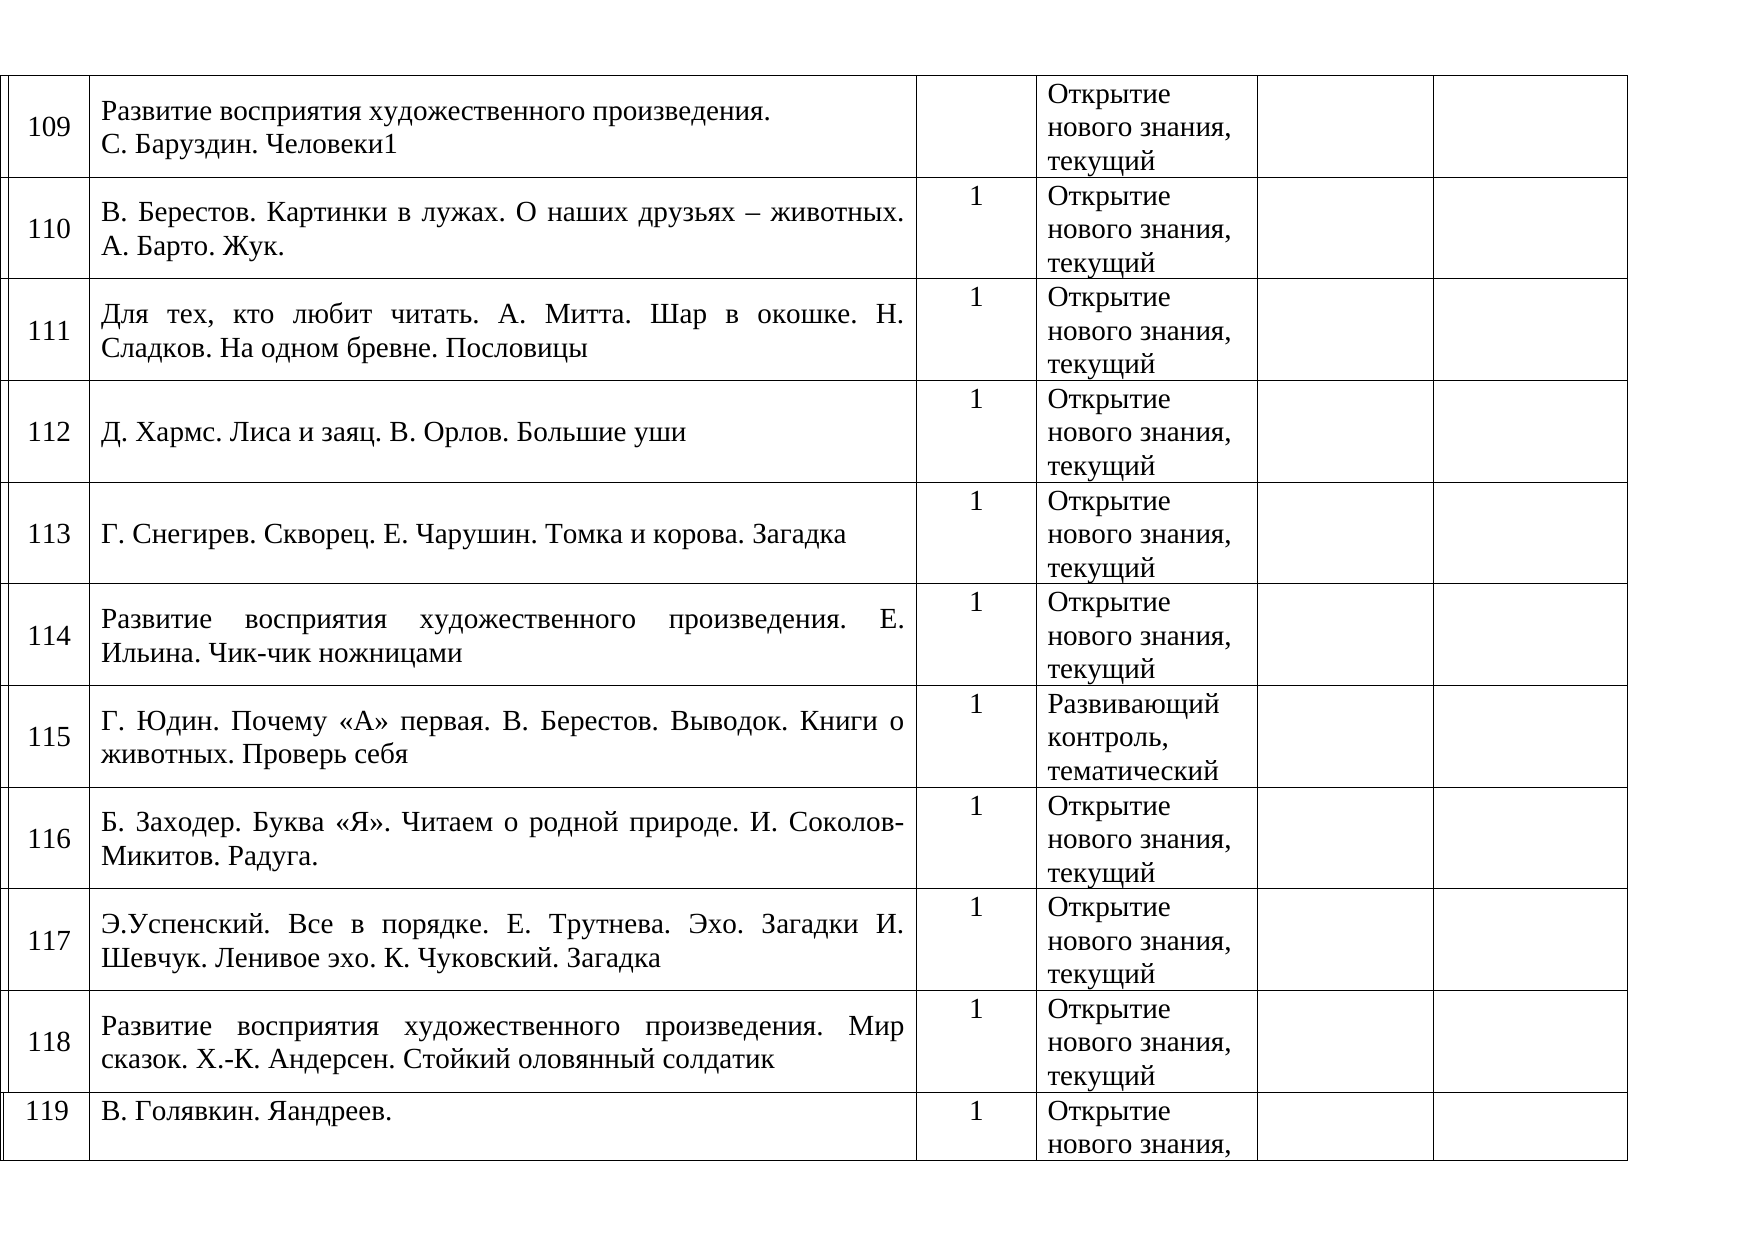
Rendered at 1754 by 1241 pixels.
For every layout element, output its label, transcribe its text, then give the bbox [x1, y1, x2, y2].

table_cell Открытие нового знания, текущий [1037, 381, 1257, 482]
table_cell Э.Успенский. Все в порядке. Е. Трутнева. Эхо. Загадки И. Шевчук. Ленивое эхо. К. Чуковский. Загадка [90, 889, 916, 990]
table_cell [1258, 178, 1433, 278]
table_cell [1434, 788, 1627, 888]
table_cell [917, 76, 1036, 177]
table_cell [1434, 584, 1627, 685]
table_cell Развивающий контроль, тематический [1037, 686, 1257, 787]
table_cell Открытие нового знания, текущий [1037, 483, 1257, 583]
table_cell 117 [9, 889, 89, 990]
table_cell [1, 991, 8, 1092]
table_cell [90, 1093, 916, 1160]
table_cell 113 [9, 483, 89, 583]
table_cell [1, 584, 8, 685]
table_cell 1 [917, 483, 1036, 583]
table_cell 1 [917, 889, 1036, 990]
table_cell 116 [9, 788, 89, 888]
table_cell Развитие восприятия художественного произведения. Е. Ильина. Чик-чик ножницами [90, 584, 916, 685]
table_cell 115 [9, 686, 89, 787]
table_cell [1258, 483, 1433, 583]
table_cell [1258, 279, 1433, 380]
table_cell Б. Заходер. Буква «Я». Читаем о родной природе. И. Соколов-Микитов. Радуга. [90, 788, 916, 888]
table_cell Открытие нового знания, текущий [1037, 889, 1257, 990]
table_cell [1434, 686, 1627, 787]
table_cell Открытие нового знания, текущий [1037, 279, 1257, 380]
table_cell [1, 381, 8, 482]
table_cell [1258, 788, 1433, 888]
table_cell 1 [917, 686, 1036, 787]
table_cell [1258, 76, 1433, 177]
table_cell [1, 178, 8, 278]
table_cell 1 [917, 991, 1036, 1092]
table_cell 110 [9, 178, 89, 278]
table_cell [1037, 1093, 1257, 1160]
table_cell Д. Хармс. Лиса и заяц. В. Орлов. Большие уши [90, 381, 916, 482]
table_cell [1258, 381, 1433, 482]
table_cell В. Берестов. Картинки в лужах. О наших друзьях – животных. А. Барто. Жук. [90, 178, 916, 278]
table_cell 1 [917, 279, 1036, 380]
table_cell Развитие восприятия художественного произведения. Мир сказок. Х.-К. Андерсен. Стойкий оловянный солдатик [90, 991, 916, 1092]
table_cell 114 [9, 584, 89, 685]
table_cell [1434, 991, 1627, 1092]
table_cell [1434, 76, 1627, 177]
table_cell [1434, 483, 1627, 583]
table_cell Г. Юдин. Почему «А» первая. В. Берестов. Выводок. Книги о животных. Проверь себя [90, 686, 916, 787]
table_cell Развитие восприятия художественного произведения. С. Баруздин. Человеки1 [90, 76, 916, 177]
table_cell 1 [917, 381, 1036, 482]
table_cell [1434, 889, 1627, 990]
table_cell [1, 76, 8, 177]
table_cell [1258, 889, 1433, 990]
table_cell 119 [4, 1093, 89, 1160]
table_cell 1 [917, 178, 1036, 278]
table_cell [1434, 178, 1627, 278]
table_cell [1, 686, 8, 787]
table_cell Открытие нового знания, текущий [1037, 178, 1257, 278]
table_cell [1258, 686, 1433, 787]
table_cell Открытие нового знания, текущий [1037, 991, 1257, 1092]
table_cell Г. Снегирев. Скворец. Е. Чарушин. Томка и корова. Загадка [90, 483, 916, 583]
table_cell [1434, 279, 1627, 380]
table_cell 109 [9, 76, 89, 177]
table_cell Открытие нового знания, текущий [1037, 584, 1257, 685]
table_cell [1434, 1093, 1627, 1160]
table_cell [1, 279, 8, 380]
table_cell [1434, 381, 1627, 482]
table_cell 111 [9, 279, 89, 380]
table_cell Открытие нового знания, текущий [1037, 788, 1257, 888]
table_cell [1, 483, 8, 583]
table_cell Для тех, кто любит читать. А. Митта. Шар в окошке. Н. Сладков. На одном бревне. Пословицы [90, 279, 916, 380]
table_cell 1 [917, 584, 1036, 685]
table_cell 1 [917, 1093, 1036, 1160]
table_cell [1258, 991, 1433, 1092]
table_cell Открытие нового знания, текущий [1037, 76, 1257, 177]
table_cell 112 [9, 381, 89, 482]
table_cell [1, 788, 8, 888]
table_cell [1, 889, 8, 990]
table_cell [1258, 1093, 1433, 1160]
table_cell [1258, 584, 1433, 685]
table_cell 118 [9, 991, 89, 1092]
table_cell 1 [917, 788, 1036, 888]
